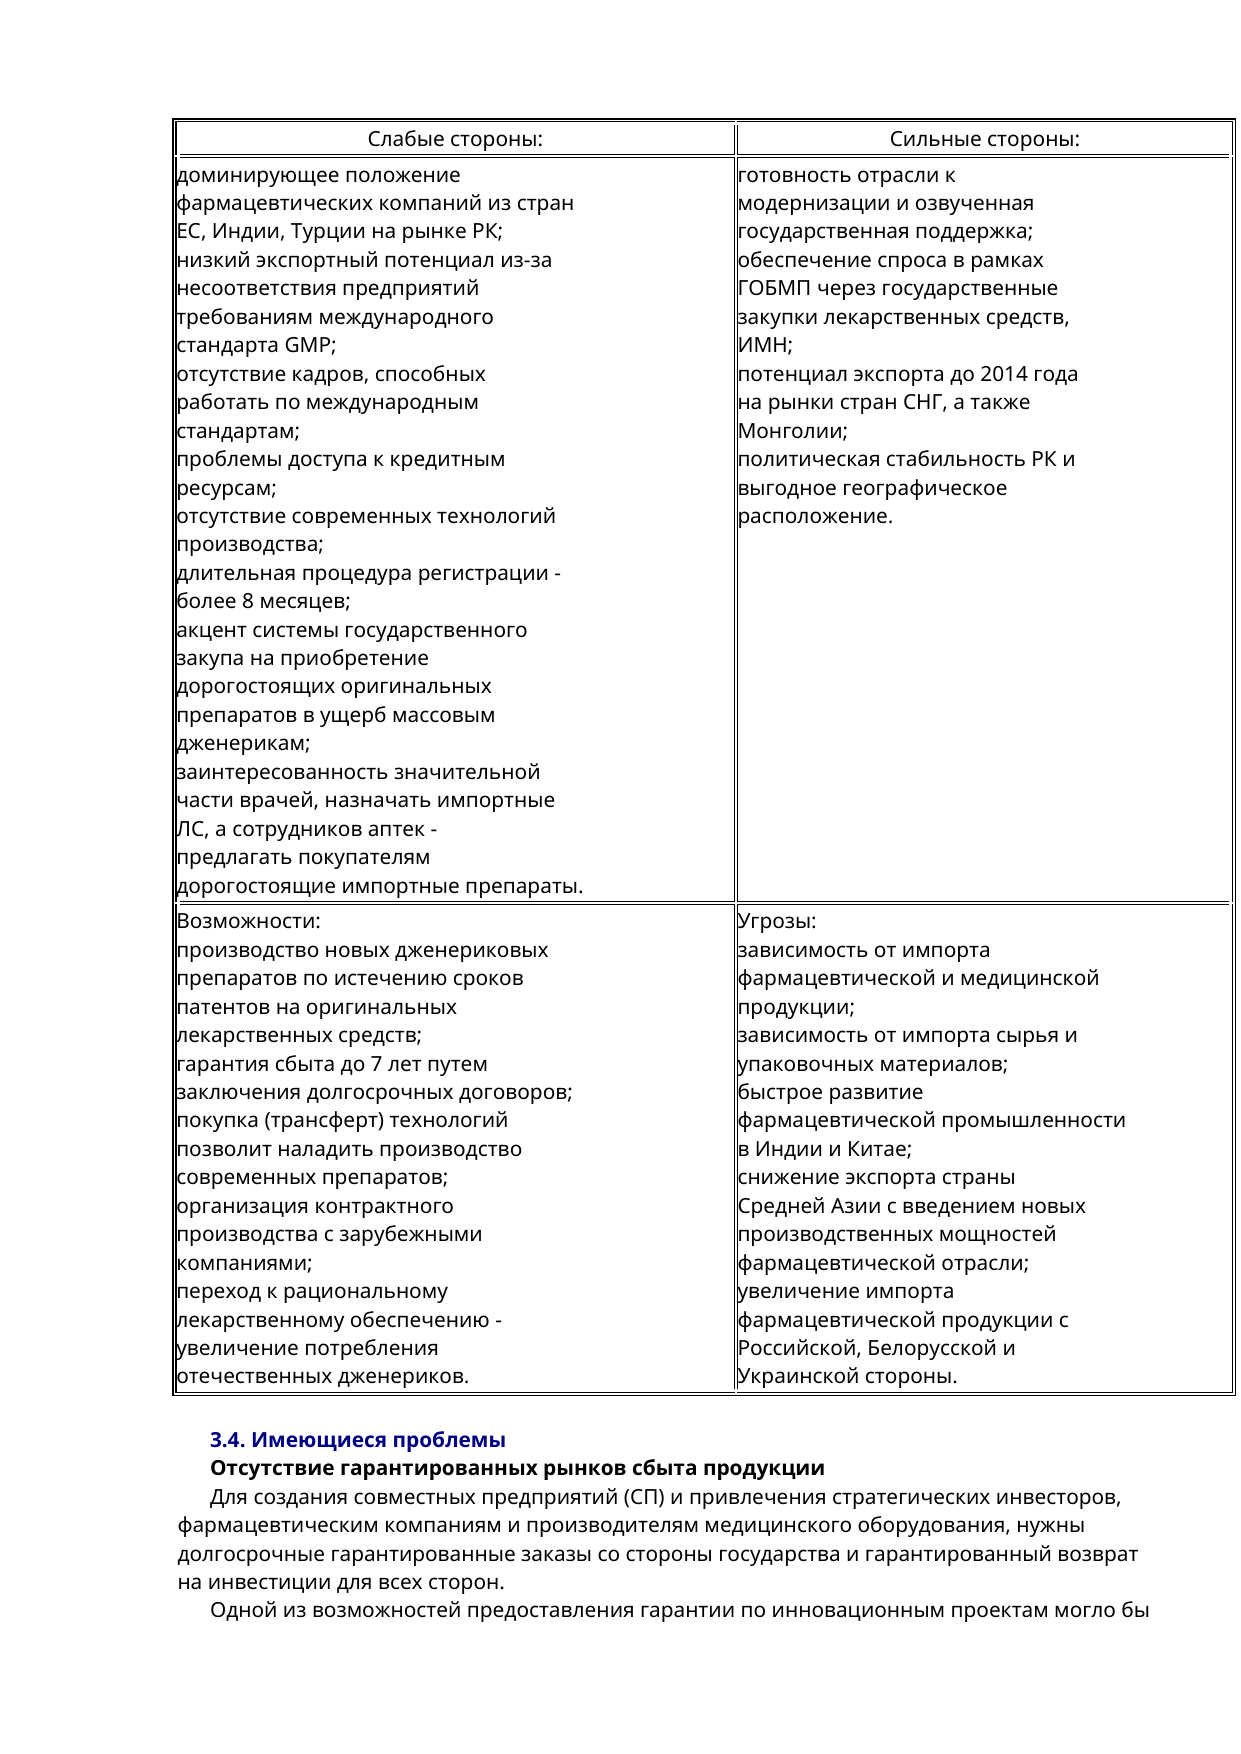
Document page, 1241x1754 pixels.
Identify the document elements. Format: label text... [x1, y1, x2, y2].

table_cell Возможности: производство новых дженериковых препаратов по истечению сроков патентов на оригинальных лекарственных средств; гарантия сбыта до 7 лет путем заключения долгосрочных договоров; покупка (трансферт) технологий позволит наладить производство современных препаратов; организация контрактного производства с зарубежными компаниями; переход к рациональному лекарственному обеспечению - увеличение потребления отечественных дженериков. [174, 901, 736, 1392]
table_header Слабые стороны: [174, 120, 736, 154]
table_header Сильные стороны: [736, 122, 1232, 154]
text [177, 1425, 1152, 1624]
table_cell готовность отрасли к модернизации и озвученная государственная поддержка; обеспечение спроса в рамках ГОБМП через государственные закупки лекарственных средств, ИМН; потенциал экспорта до 2014 года на рынки стран СНГ, а также Монголии; политическая стабильность РК и выгодное географическое расположение. [736, 154, 1234, 901]
table_cell доминирующее положение фармацевтических компаний из стран ЕС, Индии, Турции на рынке РК; низкий экспортный потенциал из-за несоответствия предприятий требованиям международного стандарта GMP; отсутствие кадров, способных работать по международным стандартам; проблемы доступа к кредитным ресурсам; отсутствие современных технологий производства; длительная процедура регистрации - более 8 месяцев; акцент системы государственного закупа на приобретение дорогостоящих оригинальных препаратов в ущерб массовым дженерикам; заинтересованность значительной части врачей, назначать импортные ЛС, а сотрудников аптек - предлагать покупателям дорогостоящие импортные препараты. [174, 154, 736, 901]
table_cell Угрозы: зависимость от импорта фармацевтической и медицинской продукции; зависимость от импорта сырья и упаковочных материалов; быстрое развитие фармацевтической промышленности в Индии и Китае; снижение экспорта страны Средней Азии с введением новых производственных мощностей фармацевтической отрасли; увеличение импорта фармацевтической продукции с Российской, Белорусской и Украинской стороны. [736, 901, 1234, 1392]
